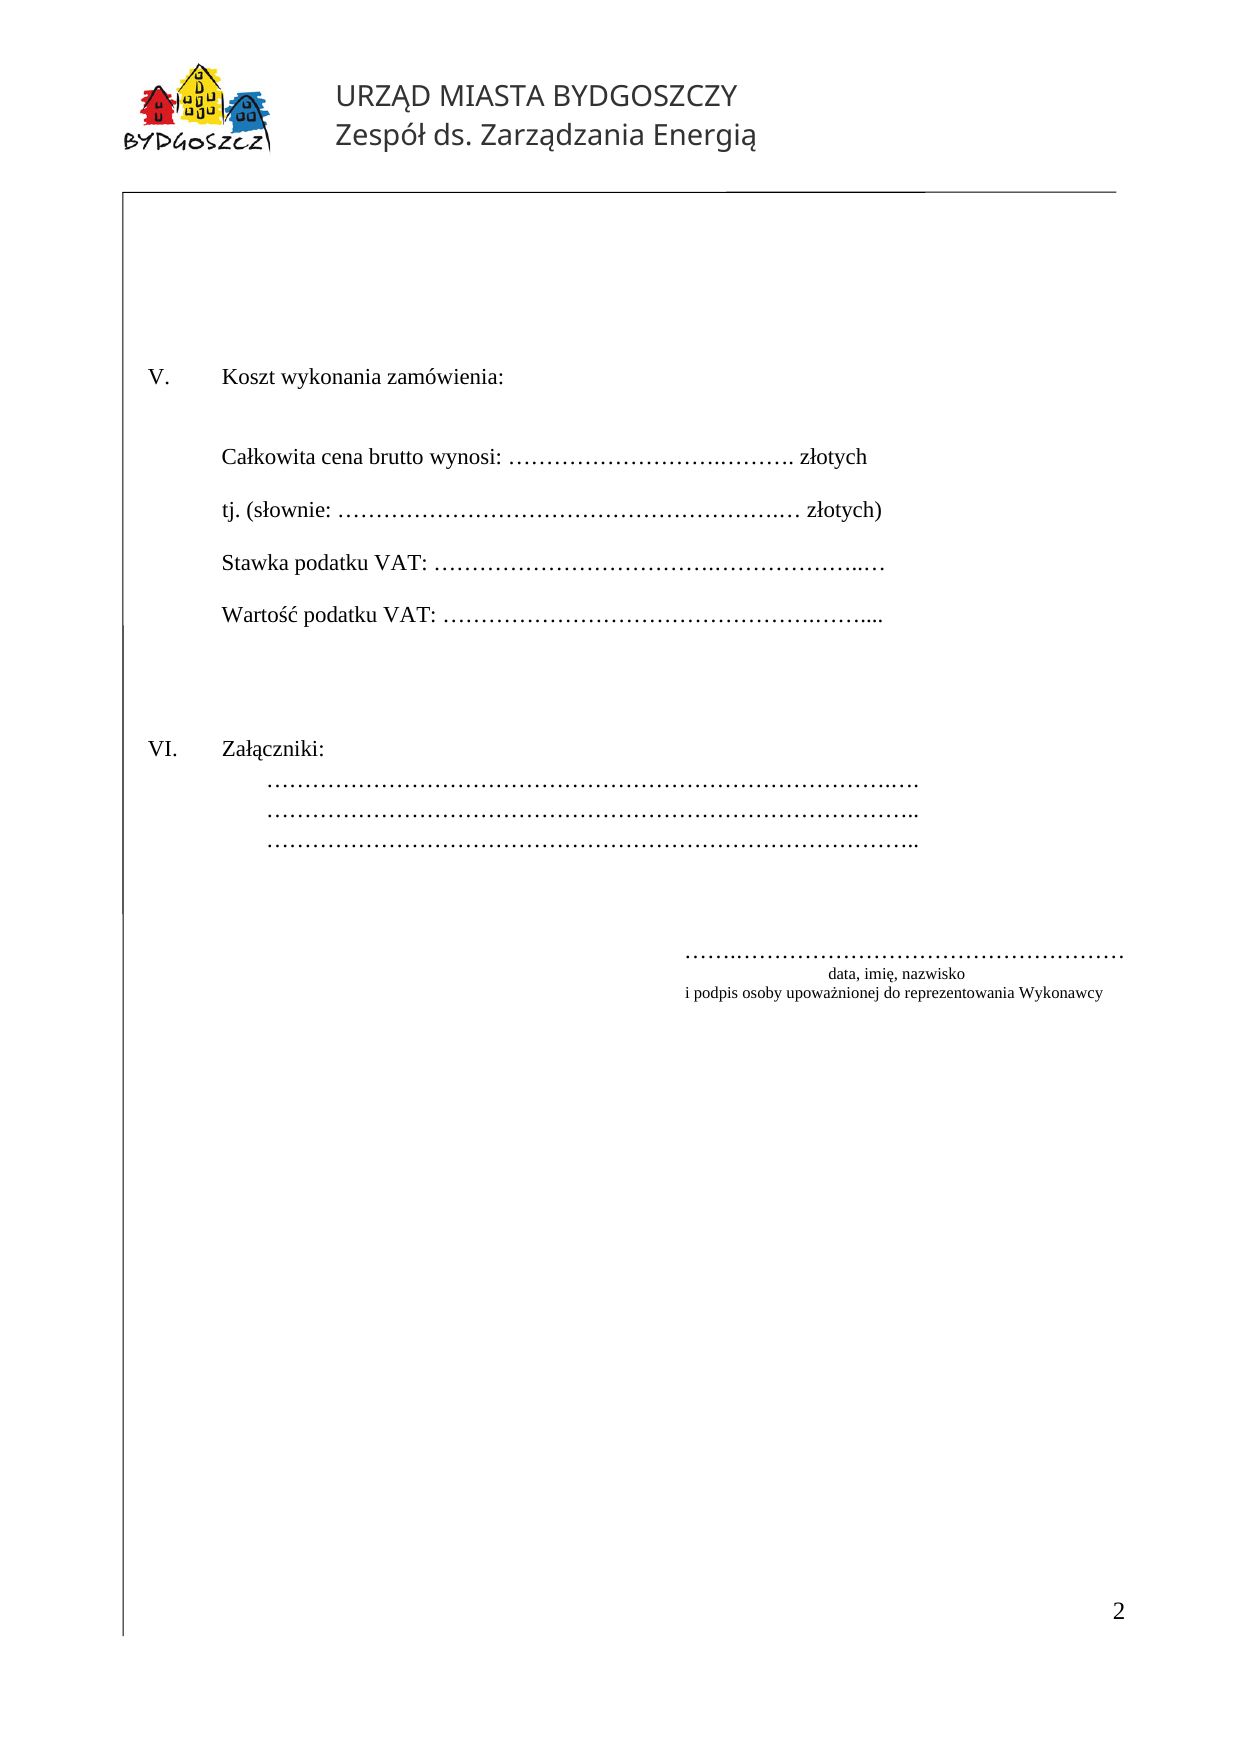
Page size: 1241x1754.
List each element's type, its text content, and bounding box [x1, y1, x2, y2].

text data, imię, nazwisko [775, 964, 1125, 983]
text Wartość podatku VAT: ………………………………………….…….... [148, 601, 1125, 628]
text Stawka podatku VAT: ……………………………….………………..… [148, 548, 1125, 575]
list ……………………………………………………………………….…. [266, 766, 1140, 792]
text …….…………………………………………… [148, 937, 1125, 964]
list ………………………………………………………………………….. [266, 826, 1140, 852]
text tj. (słownie: ………………………………………………….… złotych) [148, 496, 1125, 522]
text i podpis osoby upoważnionej do reprezentowania Wykonawcy [664, 983, 1125, 1002]
picture [124, 63, 271, 155]
list Załączniki: [148, 735, 1140, 762]
list Koszt wykonania zamówienia: [148, 363, 1140, 390]
list ………………………………………………………………………….. [266, 796, 1140, 822]
text Całkowita cena brutto wynosi: ……………………….………. złotych [148, 443, 1125, 469]
